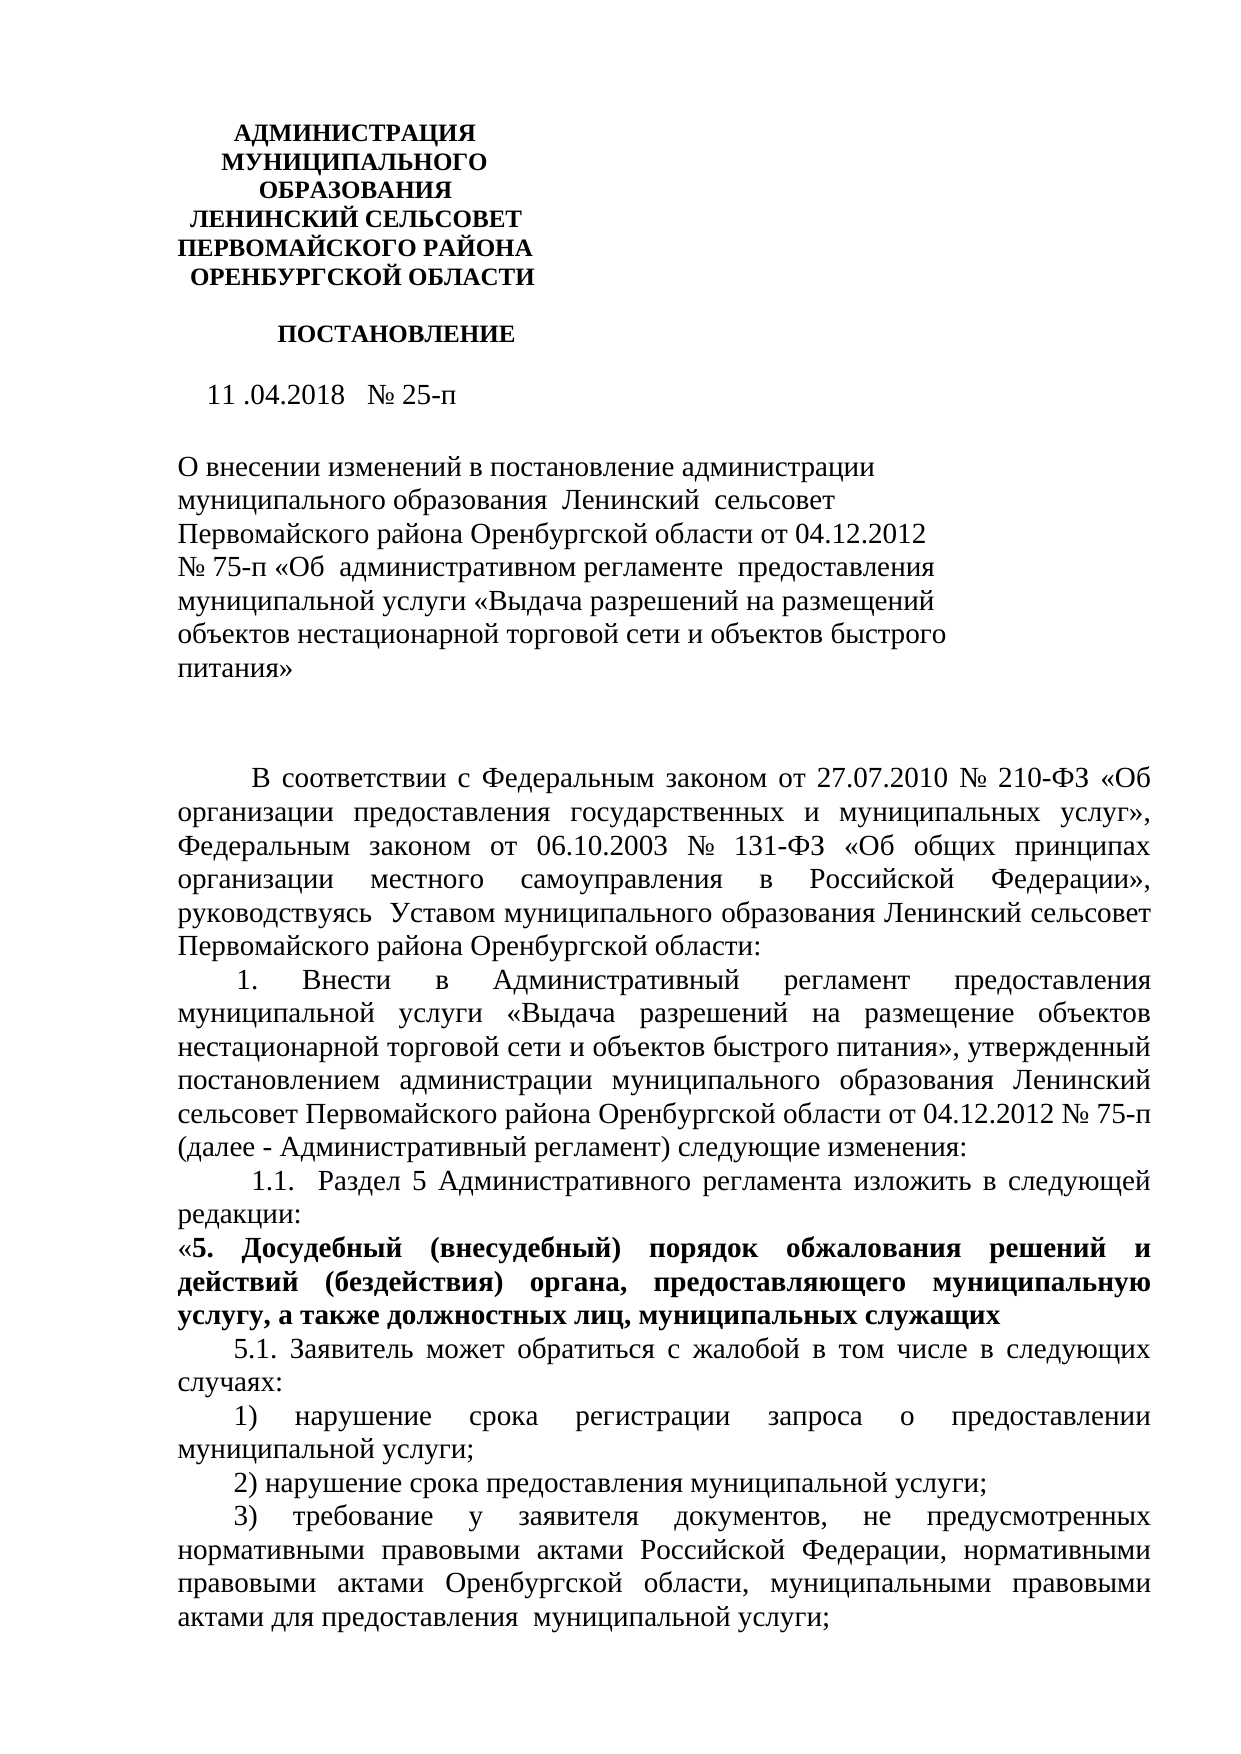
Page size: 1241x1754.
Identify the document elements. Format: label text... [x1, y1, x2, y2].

text 11 .04.2018 № 25-п [177, 377, 1152, 410]
text Первомайского района Оренбургской области от 04.12.2012 [177, 516, 1152, 549]
text питания» [177, 650, 1152, 684]
text 1.1. Раздел 5 Административного регламента изложить в следующей редакции: [177, 1163, 1152, 1230]
text 1) нарушение срока регистрации запроса о предоставлении муниципальной услуги; [177, 1398, 1152, 1465]
text ПОСТАНОВЛЕНИЕ [177, 319, 1152, 348]
text объектов нестационарной торговой сети и объектов быстрого [177, 617, 1152, 650]
text 1. Внести в Административный регламент предоставления муниципальной услуги «Выдача разрешений на размещение объектов нестационарной торговой сети и объектов быстрого питания», утвержденный постановлением администрации муниципального образования Ленинский сельсовет Первомайского района Оренбургской области от 04.12.2012 № 75-п (далее - Административный регламент) следующие изменения: [177, 962, 1152, 1163]
text 5.1. Заявитель может обратиться с жалобой в том числе в следующих случаях: [177, 1331, 1152, 1398]
text ОРЕНБУРГСКОЙ ОБЛАСТИ [177, 262, 1152, 291]
text ОБРАЗОВАНИЯ [177, 176, 1152, 204]
text АДМИНИСТРАЦИЯ [177, 118, 1152, 147]
text ЛЕНИНСКИЙ СЕЛЬСОВЕТ [177, 204, 1152, 233]
text муниципальной услуги «Выдача разрешений на размещений [177, 583, 1152, 617]
text ПЕРВОМАЙСКОГО РАЙОНА [177, 233, 1152, 262]
text О внесении изменений в постановление администрации [177, 449, 1152, 482]
text № 75-п «Об административном регламенте предоставления [177, 549, 1152, 583]
text В соответствии с Федеральным законом от 27.07.2010 № 210-ФЗ «Об организации предоставления государственных и муниципальных услуг», Федеральным законом от 06.10.2003 № 131-ФЗ «Об общих принципах организации местного самоуправления в Российской Федерации», руководствуясь Уставом муниципального образования Ленинский сельсовет Первомайского района Оренбургской области: [177, 761, 1152, 962]
text «5. Досудебный (внесудебный) порядок обжалования решений и действий (бездействия) органа, предоставляющего муниципальную услугу, а также должностных лиц, муниципальных служащих [177, 1230, 1152, 1331]
text 2) нарушение срока предоставления муниципальной услуги; [177, 1465, 1152, 1498]
text 3) требование у заявителя документов, не предусмотренных нормативными правовыми актами Российской Федерации, нормативными правовыми актами Оренбургской области, муниципальными правовыми актами для предоставления муниципальной услуги; [177, 1498, 1152, 1633]
text МУНИЦИПАЛЬНОГО [177, 147, 1152, 176]
text муниципального образования Ленинский сельсовет [177, 482, 1152, 516]
